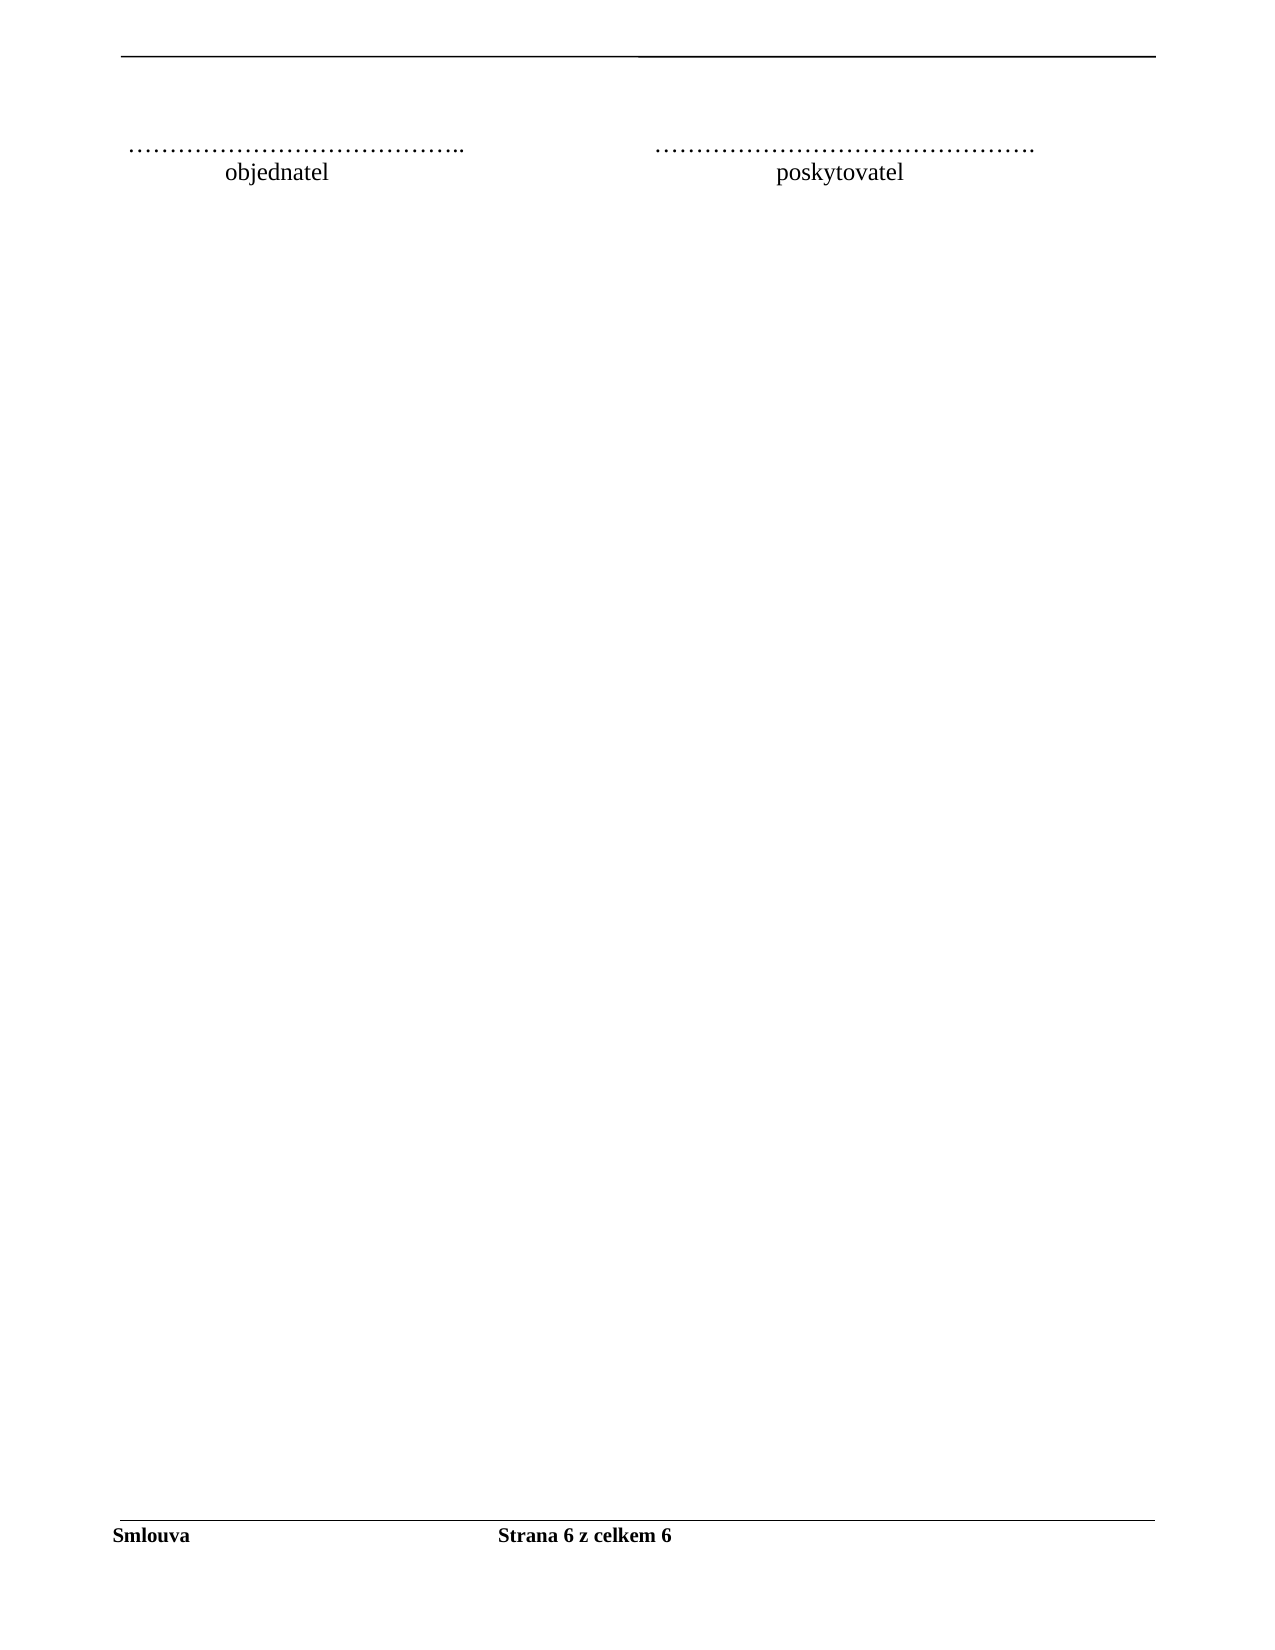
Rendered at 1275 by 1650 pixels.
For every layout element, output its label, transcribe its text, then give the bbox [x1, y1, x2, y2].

text ………………………………….. ………………………………………. [112, 129, 1163, 157]
text objednatel poskytovatel [112, 157, 1163, 186]
